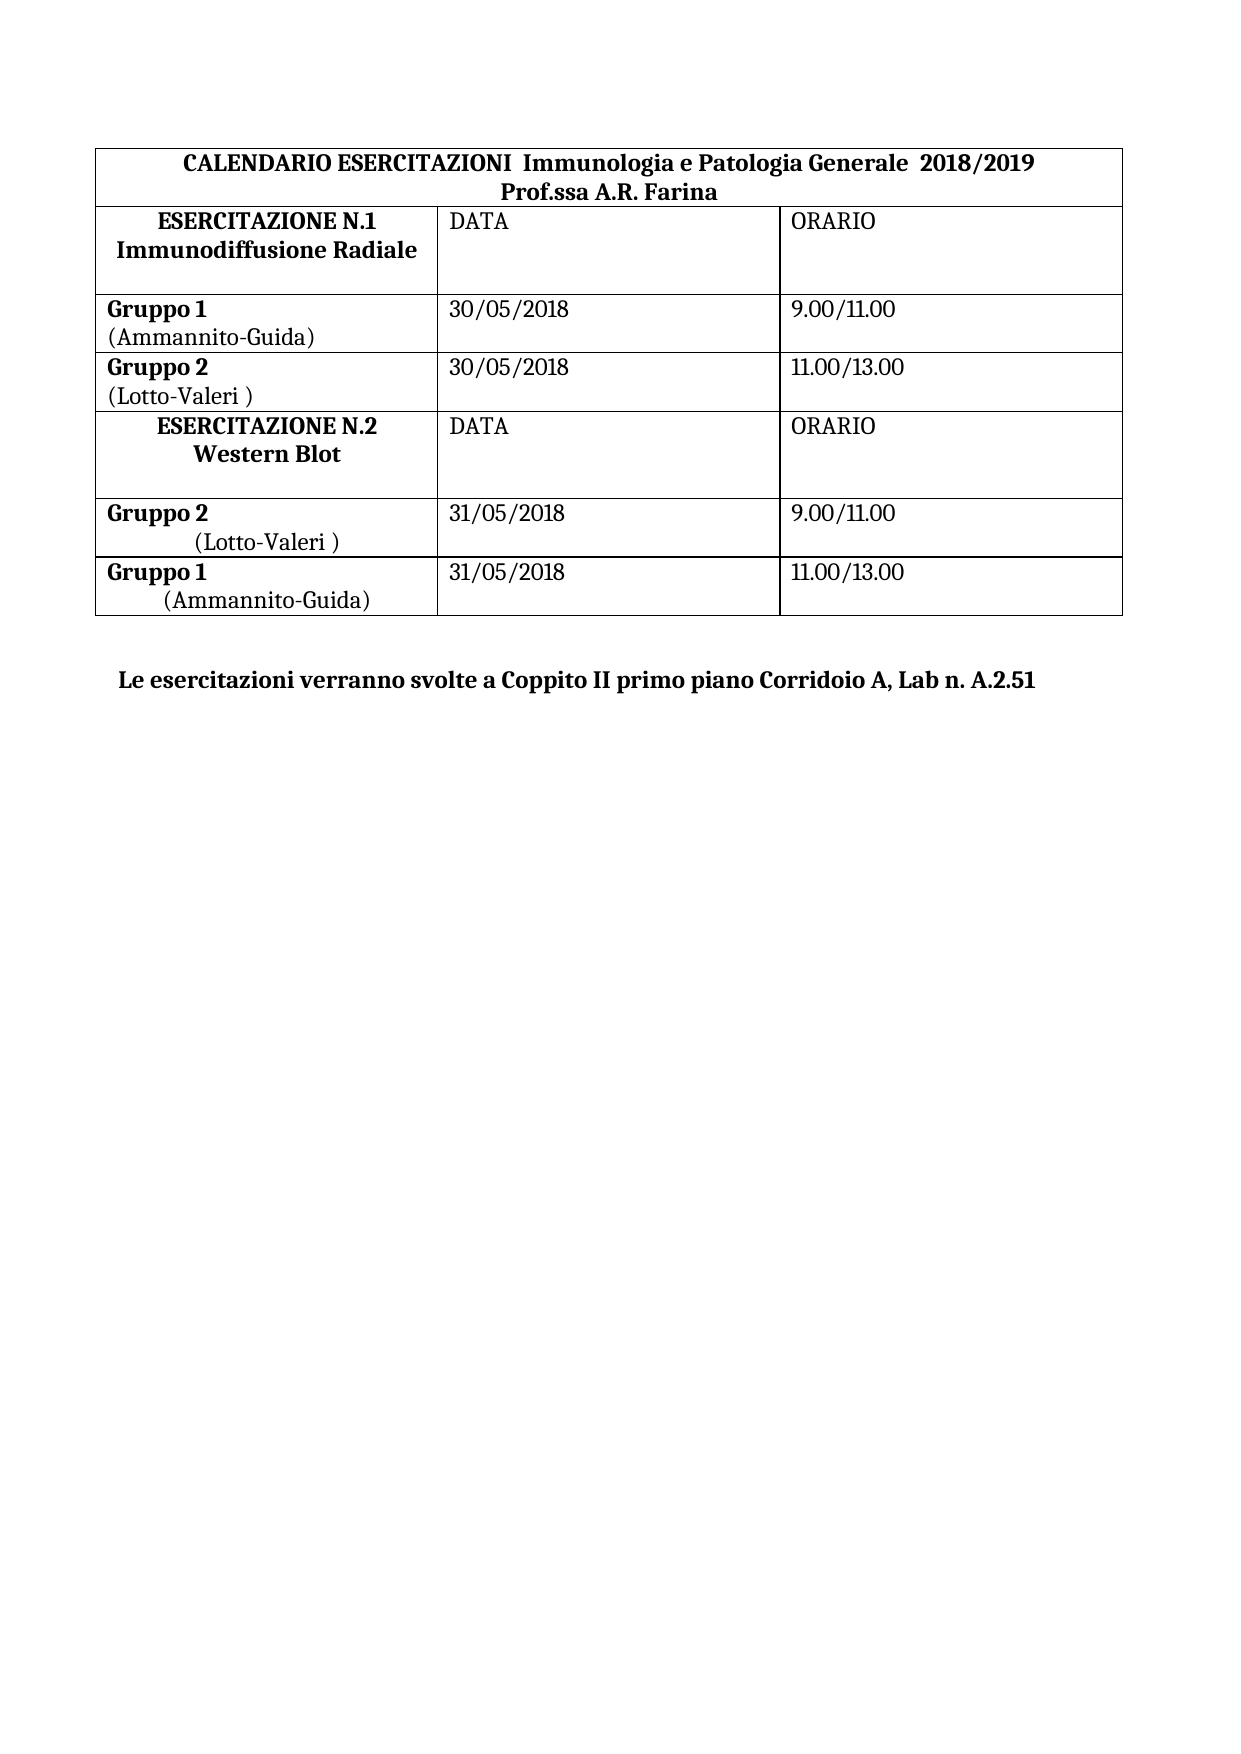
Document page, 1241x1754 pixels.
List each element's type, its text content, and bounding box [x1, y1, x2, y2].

table_cell 9.00/11.00 [781, 295, 1122, 352]
table_cell ORARIO [781, 207, 1122, 293]
table_cell 9.00/11.00 [781, 499, 1122, 556]
table_cell 31/05/2018 [438, 499, 779, 556]
table_cell Gruppo 2 (Lotto-Valeri ) [96, 499, 437, 556]
table_header CALENDARIO ESERCITAZIONI Immunologia e Patologia Generale 2018/2019 Prof.ssa A.R. Farina [96, 149, 1122, 206]
table_cell Gruppo 1 (Ammannito-Guida) [96, 295, 437, 352]
table_cell 11.00/13.00 [781, 353, 1122, 411]
table_cell ORARIO [781, 412, 1122, 498]
table_cell 30/05/2018 [438, 295, 779, 352]
table_cell ESERCITAZIONE N.2 Western Blot [96, 412, 437, 498]
table_cell 30/05/2018 [438, 353, 779, 411]
text Le esercitazioni verranno svolte a Coppito II primo piano Corridoio A, Lab n. A.2.51 [118, 666, 1122, 694]
table_cell Gruppo 2 (Lotto-Valeri ) [96, 353, 437, 411]
table_cell DATA [438, 207, 779, 293]
table_cell DATA [438, 412, 779, 498]
table_cell ESERCITAZIONE N.1 Immunodiffusione Radiale [96, 207, 437, 293]
table_cell 31/05/2018 [438, 558, 779, 615]
table_cell 11.00/13.00 [781, 558, 1122, 615]
table_cell Gruppo 1 (Ammannito-Guida) [96, 558, 437, 615]
